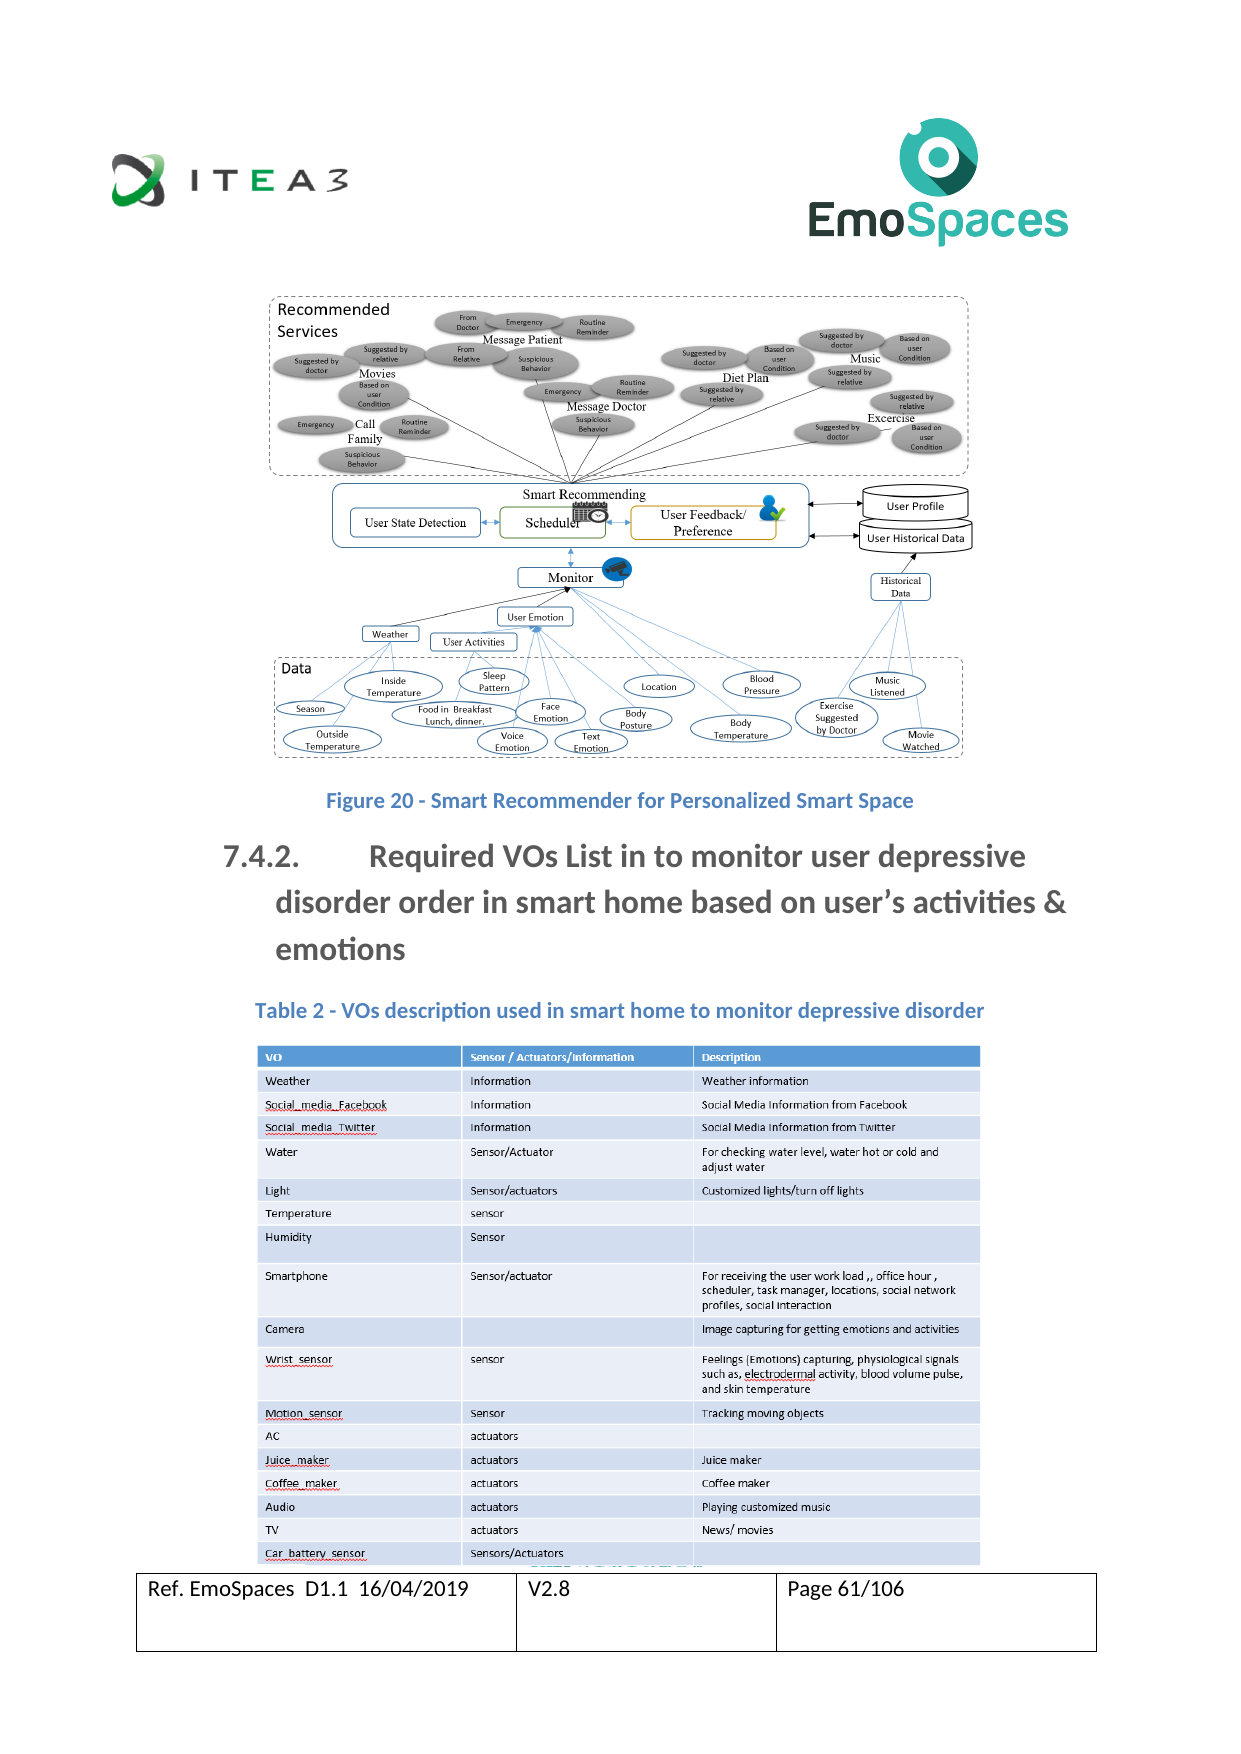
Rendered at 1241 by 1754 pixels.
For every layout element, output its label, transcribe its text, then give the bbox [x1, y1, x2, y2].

subtitle Required VOs List in to monitor user depressive disorder order in smart home based on user’s activities & emotions [223, 835, 1093, 969]
picture [266, 73, 1093, 761]
picture [108, 146, 357, 213]
text Table 2 - VOs description used in smart home to monitor depressive disorder [148, 996, 1093, 1024]
picture [255, 1044, 986, 1567]
